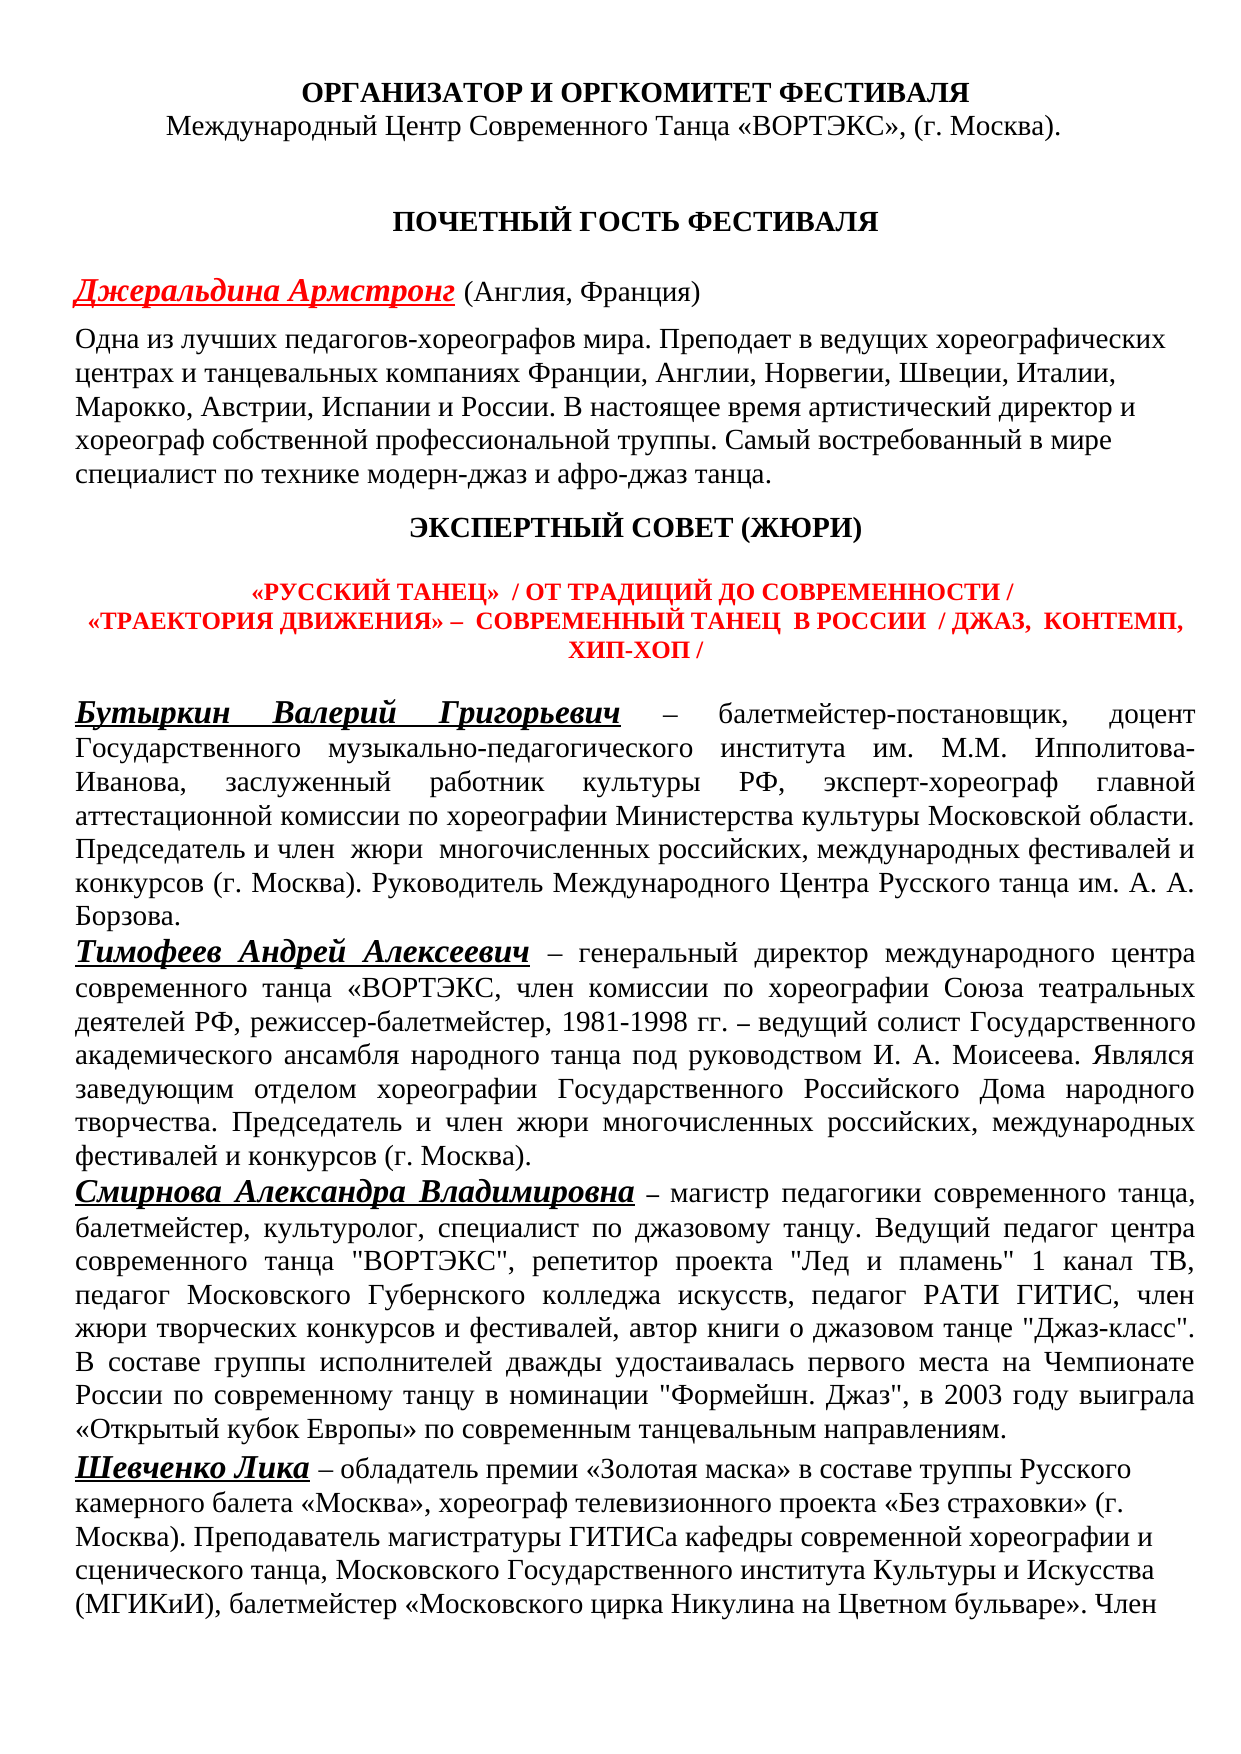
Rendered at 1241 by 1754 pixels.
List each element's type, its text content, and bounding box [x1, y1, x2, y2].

text Бутыркин Валерий Григорьевич – балетмейстер-постановщик, доцент Государственного музыкально-педагогического института им. М.М. Ипполитова-Иванова, заслуженный работник культуры РФ, эксперт-хореограф главной аттестационной комиссии по хореографии Министерства культуры Московской области. Председатель и член жюри многочисленных российских, международных фестивалей и конкурсов (г. Москва). Руководитель Международного Центра Русского танца им. А. А. Борзова. [75, 692, 1196, 932]
text ПОЧЕТНЫЙ ГОСТЬ ФЕСТИВАЛЯ [75, 204, 1196, 237]
text Джеральдина Армстронг (Англия, Франция) [75, 271, 1196, 309]
text Смирнова Александра Владимировна – магистр педагогики современного танца, балетмейстер, культуролог, специалист по джазовому танцу. Ведущий педагог центра современного танца "ВОРТЭКС", репетитор проекта "Лед и пламень" 1 канал ТВ, педагог Московского Губернского колледжа искусств, педагог РАТИ ГИТИС, член жюри творческих конкурсов и фестивалей, автор книги о джазовом танце "Джаз-класс". В составе группы исполнителей дважды удостаивалась первого места на Чемпионате России по современному танцу в номинации "Формейшн. Джаз", в 2003 году выиграла «Открытый кубок Европы» по современным танцевальным направлениям. [75, 1171, 1196, 1444]
text Международный Центр Современного Танца «ВОРТЭКС», (г. Москва). [75, 108, 1196, 170]
text Одна из лучших педагогов-хореографов мира. Преподает в ведущих хореографических центрах и танцевальных компаниях Франции, Англии, Норвегии, Швеции, Италии, Марокко, Австрии, Испании и России. В настоящее время артистический директор и хореограф собственной профессиональной труппы. Самый востребованный в мире специалист по технике модерн-джаз и афро-джаз танца. [75, 322, 1196, 489]
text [75, 1447, 1196, 1619]
text Тимофеев Андрей Алексеевич – генеральный директор международного центра современного танца «ВОРТЭКС, член комиссии по хореографии Союза театральных деятелей РФ, режиссер-балетмейстер, 1981-1998 гг. – ведущий солист Государственного академического ансамбля народного танца под руководством И. А. Моисеева. Являлся заведующим отделом хореографии Государственного Российского Дома народного творчества. Председатель и член жюри многочисленных российских, международных фестивалей и конкурсов (г. Москва). [75, 932, 1196, 1171]
text ОРГАНИЗАТОР И ОРГКОМИТЕТ ФЕСТИВАЛЯ [75, 75, 1196, 108]
text «РУССКИЙ ТАНЕЦ» / ОТ ТРАДИЦИЙ ДО СОВРЕМЕННОСТИ / «ТРАЕКТОРИЯ ДВИЖЕНИЯ» – СОВРЕМЕННЫЙ ТАНЕЦ В РОССИИ / ДЖАЗ, КОНТЕМП, ХИП-ХОП / [75, 577, 1196, 663]
text ЭКСПЕРТНЫЙ СОВЕТ (ЖЮРИ) [75, 510, 1196, 544]
